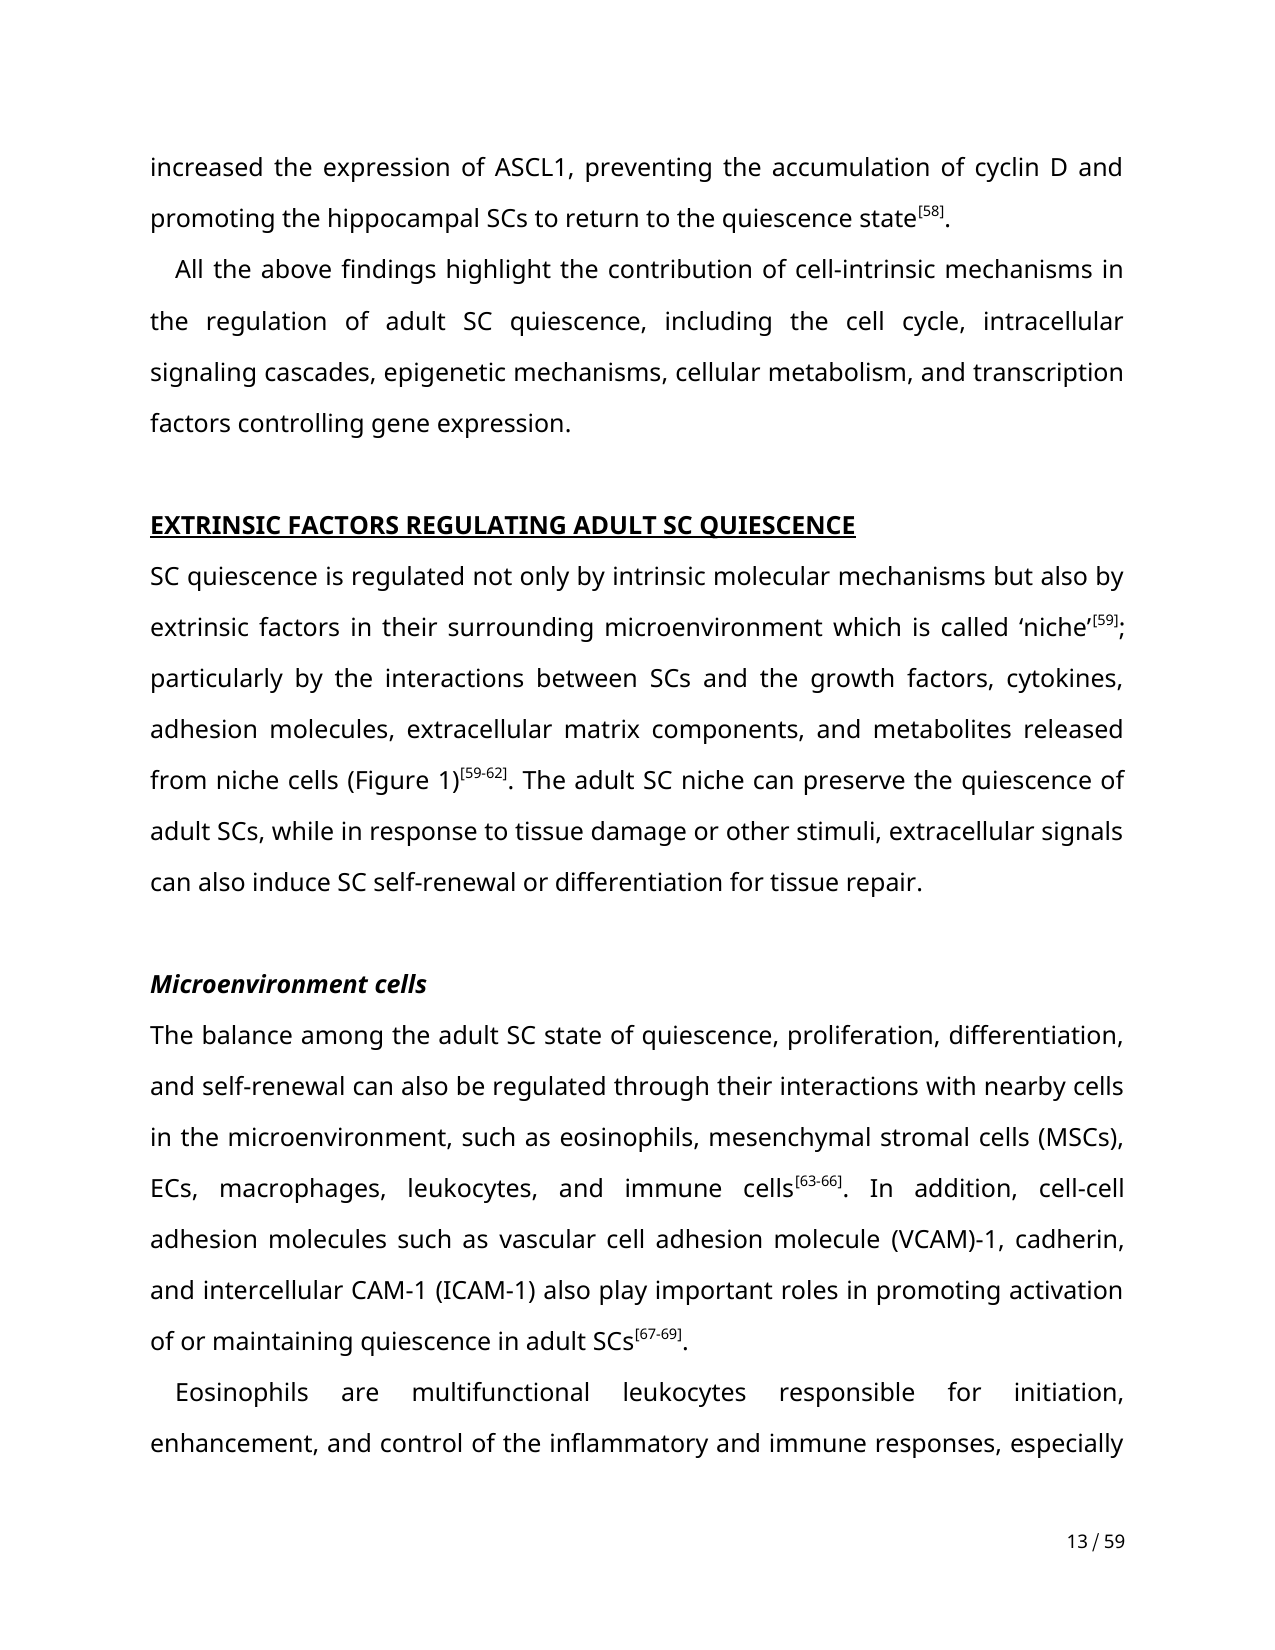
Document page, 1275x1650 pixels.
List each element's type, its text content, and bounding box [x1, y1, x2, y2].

text All the above findings highlight the contribution of cell-intrinsic mechanisms in the regulation of adult SC quiescence, including the cell cycle, intracellular signaling cascades, epigenetic mechanisms, cellular metabolism, and transcription factors controlling gene expression. [150, 252, 1125, 439]
text SC quiescence is regulated not only by intrinsic molecular mechanisms but also by extrinsic factors in their surrounding microenvironment which is called ‘niche’[59]; particularly by the interactions between SCs and the growth factors, cytokines, adhesion molecules, extracellular matrix components, and metabolites released from niche cells (Figure 1)[59-62]. The adult SC niche can preserve the quiescence of adult SCs, while in response to tissue damage or other stimuli, extracellular signals can also induce SC self-renewal or differentiation for tissue repair. [150, 558, 1125, 899]
text The balance among the adult SC state of quiescence, proliferation, differentiation, and self-renewal can also be regulated through their interactions with nearby cells in the microenvironment, such as eosinophils, mesenchymal stromal cells (MSCs), ECs, macrophages, leukocytes, and immune cells[63-66]. In addition, cell-cell adhesion molecules such as vascular cell adhesion molecule (VCAM)-1, cadherin, and intercellular CAM-1 (ICAM-1) also play important roles in promoting activation of or maintaining quiescence in adult SCs[67-69]. [150, 1018, 1125, 1358]
text EXTRINSIC FACTORS REGULATING ADULT SC QUIESCENCE [150, 507, 1125, 541]
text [150, 150, 1125, 235]
text Microenvironment cells [150, 967, 1125, 1001]
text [150, 1375, 1125, 1460]
